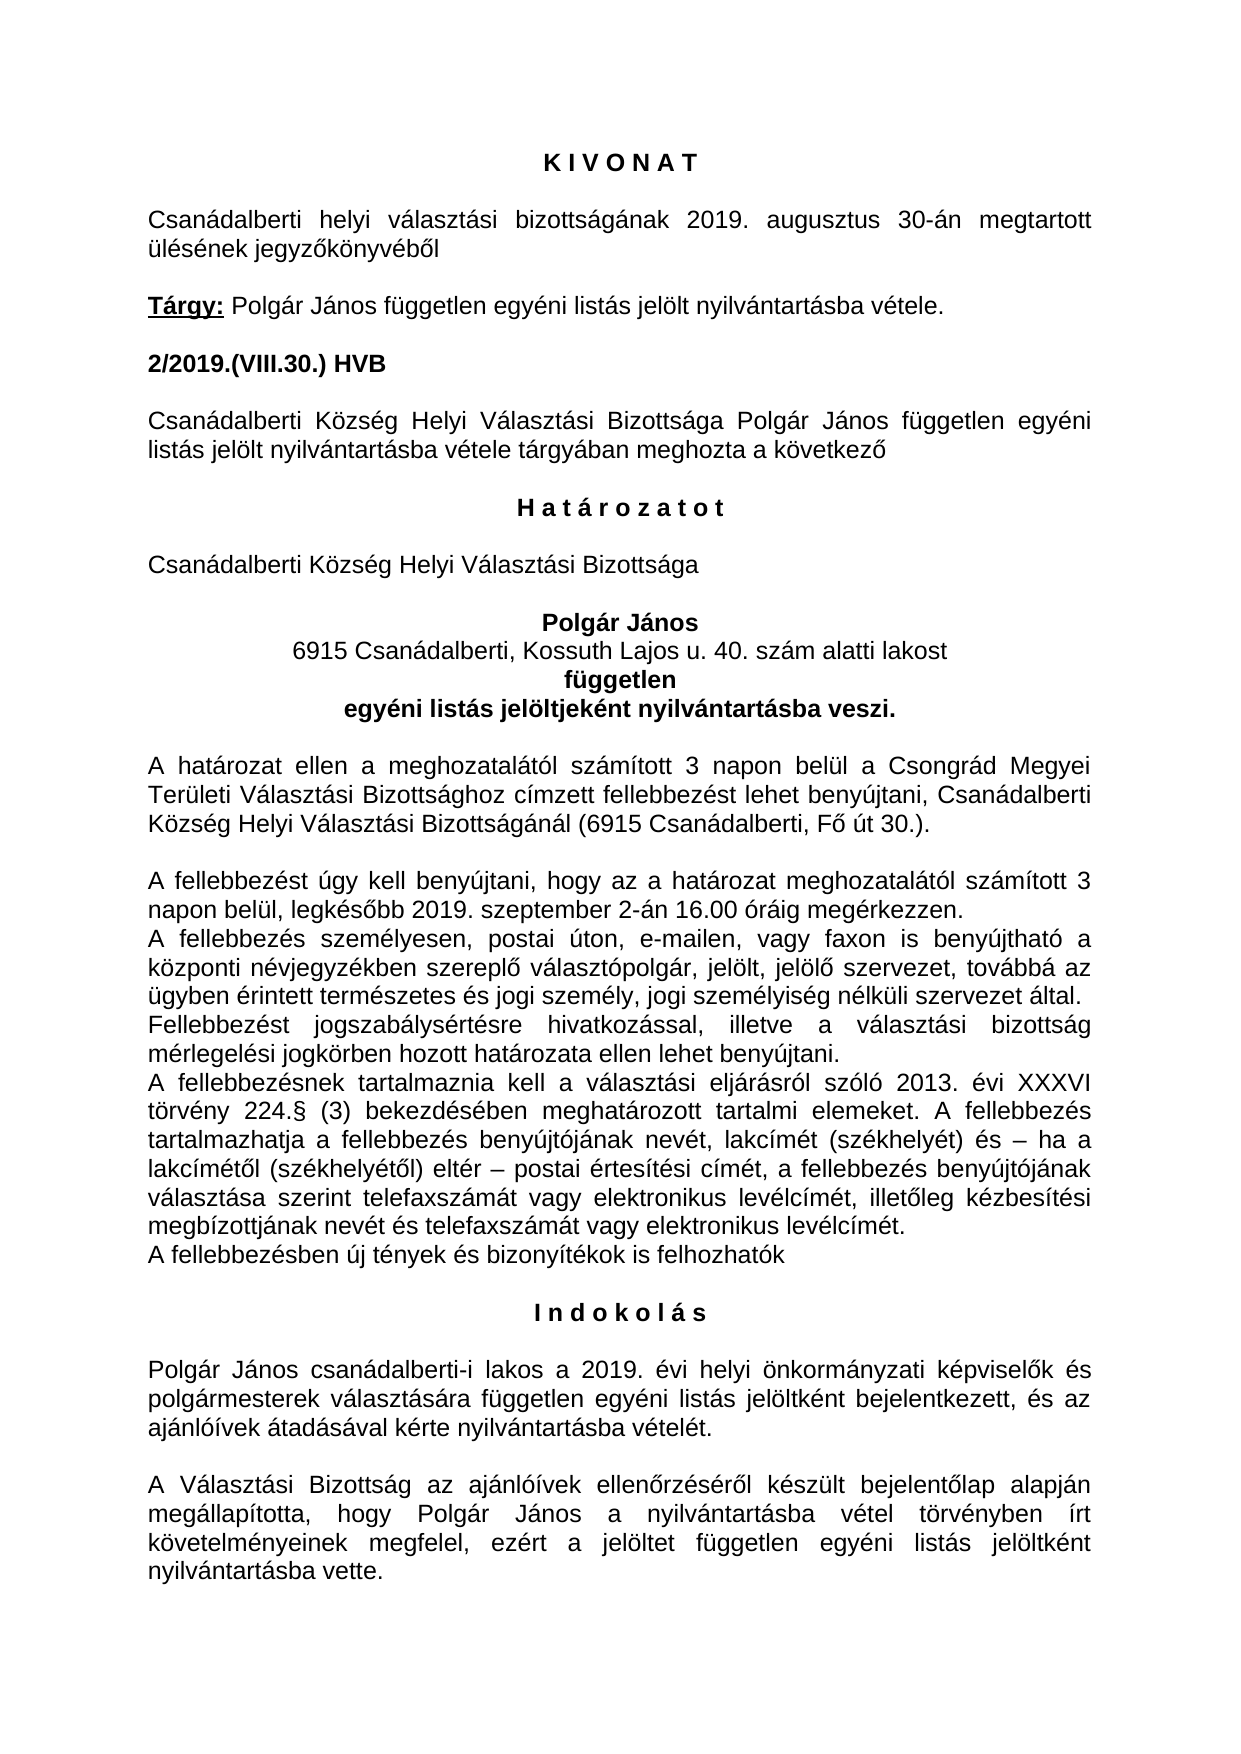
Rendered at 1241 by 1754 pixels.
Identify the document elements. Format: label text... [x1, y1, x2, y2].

text független [148, 665, 1093, 694]
text Csanádalberti Község Helyi Választási Bizottsága Polgár János független egyéni listás jelölt nyilvántartásba vétele tárgyában meghozta a következő [148, 406, 1093, 464]
text Csanádalberti helyi választási bizottságának 2019. augusztus 30-án megtartott ülésének jegyzőkönyvéből [148, 205, 1093, 263]
text H a t á r o z a t o t [148, 493, 1093, 521]
text Polgár János csanádalberti-i lakos a 2019. évi helyi önkormányzati képviselők és polgármesterek választására független egyéni listás jelöltként bejelentkezett, és az ajánlóívek átadásával kérte nyilvántartásba vételét. [148, 1355, 1093, 1441]
text I n d o k o l á s [148, 1298, 1093, 1326]
text 2/2019.(VIII.30.) HVB [148, 349, 1093, 378]
text A Választási Bizottság az ajánlóívek ellenőrzéséről készült bejelentőlap alapján megállapította, hogy Polgár János a nyilvántartásba vétel törvényben írt követelményeinek megfelel, ezért a jelöltet független egyéni listás jelöltként nyilvántartásba vette. [148, 1470, 1093, 1585]
text A fellebbezés személyesen, postai úton, e-mailen, vagy faxon is benyújtható a központi névjegyzékben szereplő választópolgár, jelölt, jelölő szervezet, továbbá az ügyben érintett természetes és jogi személy, jogi személyiség nélküli szervezet által. [148, 924, 1093, 1010]
text Polgár János [148, 608, 1093, 636]
text Tárgy: Polgár János független egyéni listás jelölt nyilvántartásba vétele. [148, 291, 1093, 320]
text 6915 Csanádalberti, Kossuth Lajos u. 40. szám alatti lakost [148, 636, 1093, 665]
text K I V O N A T [148, 148, 1093, 176]
text A fellebbezésnek tartalmaznia kell a választási eljárásról szóló 2013. évi XXXVI törvény 224.§ (3) bekezdésében meghatározott tartalmi elemeket. A fellebbezés tartalmazhatja a fellebbezés benyújtójának nevét, lakcímét (székhelyét) és – ha a lakcímétől (székhelyétől) eltér – postai értesítési címét, a fellebbezés benyújtójának választása szerint telefaxszámát vagy elektronikus levélcímét, illetőleg kézbesítési megbízottjának nevét és telefaxszámát vagy elektronikus levélcímét. [148, 1068, 1093, 1240]
text A fellebbezést úgy kell benyújtani, hogy az a határozat meghozatalától számított 3 napon belül, legkésőbb 2019. szeptember 2-án 16.00 óráig megérkezzen. [148, 866, 1093, 924]
text Csanádalberti Község Helyi Választási Bizottsága [148, 550, 1093, 579]
text A határozat ellen a meghozatalától számított 3 napon belül a Csongrád Megyei Területi Választási Bizottsághoz címzett fellebbezést lehet benyújtani, Csanádalberti Község Helyi Választási Bizottságánál (6915 Csanádalberti, Fő út 30.). [148, 751, 1093, 838]
text Fellebbezést jogszabálysértésre hivatkozással, illetve a választási bizottság mérlegelési jogkörben hozott határozata ellen lehet benyújtani. [148, 1010, 1093, 1068]
text egyéni listás jelöltjeként nyilvántartásba veszi. [148, 694, 1093, 723]
text A fellebbezésben új tények és bizonyítékok is felhozhatók [148, 1240, 1093, 1269]
